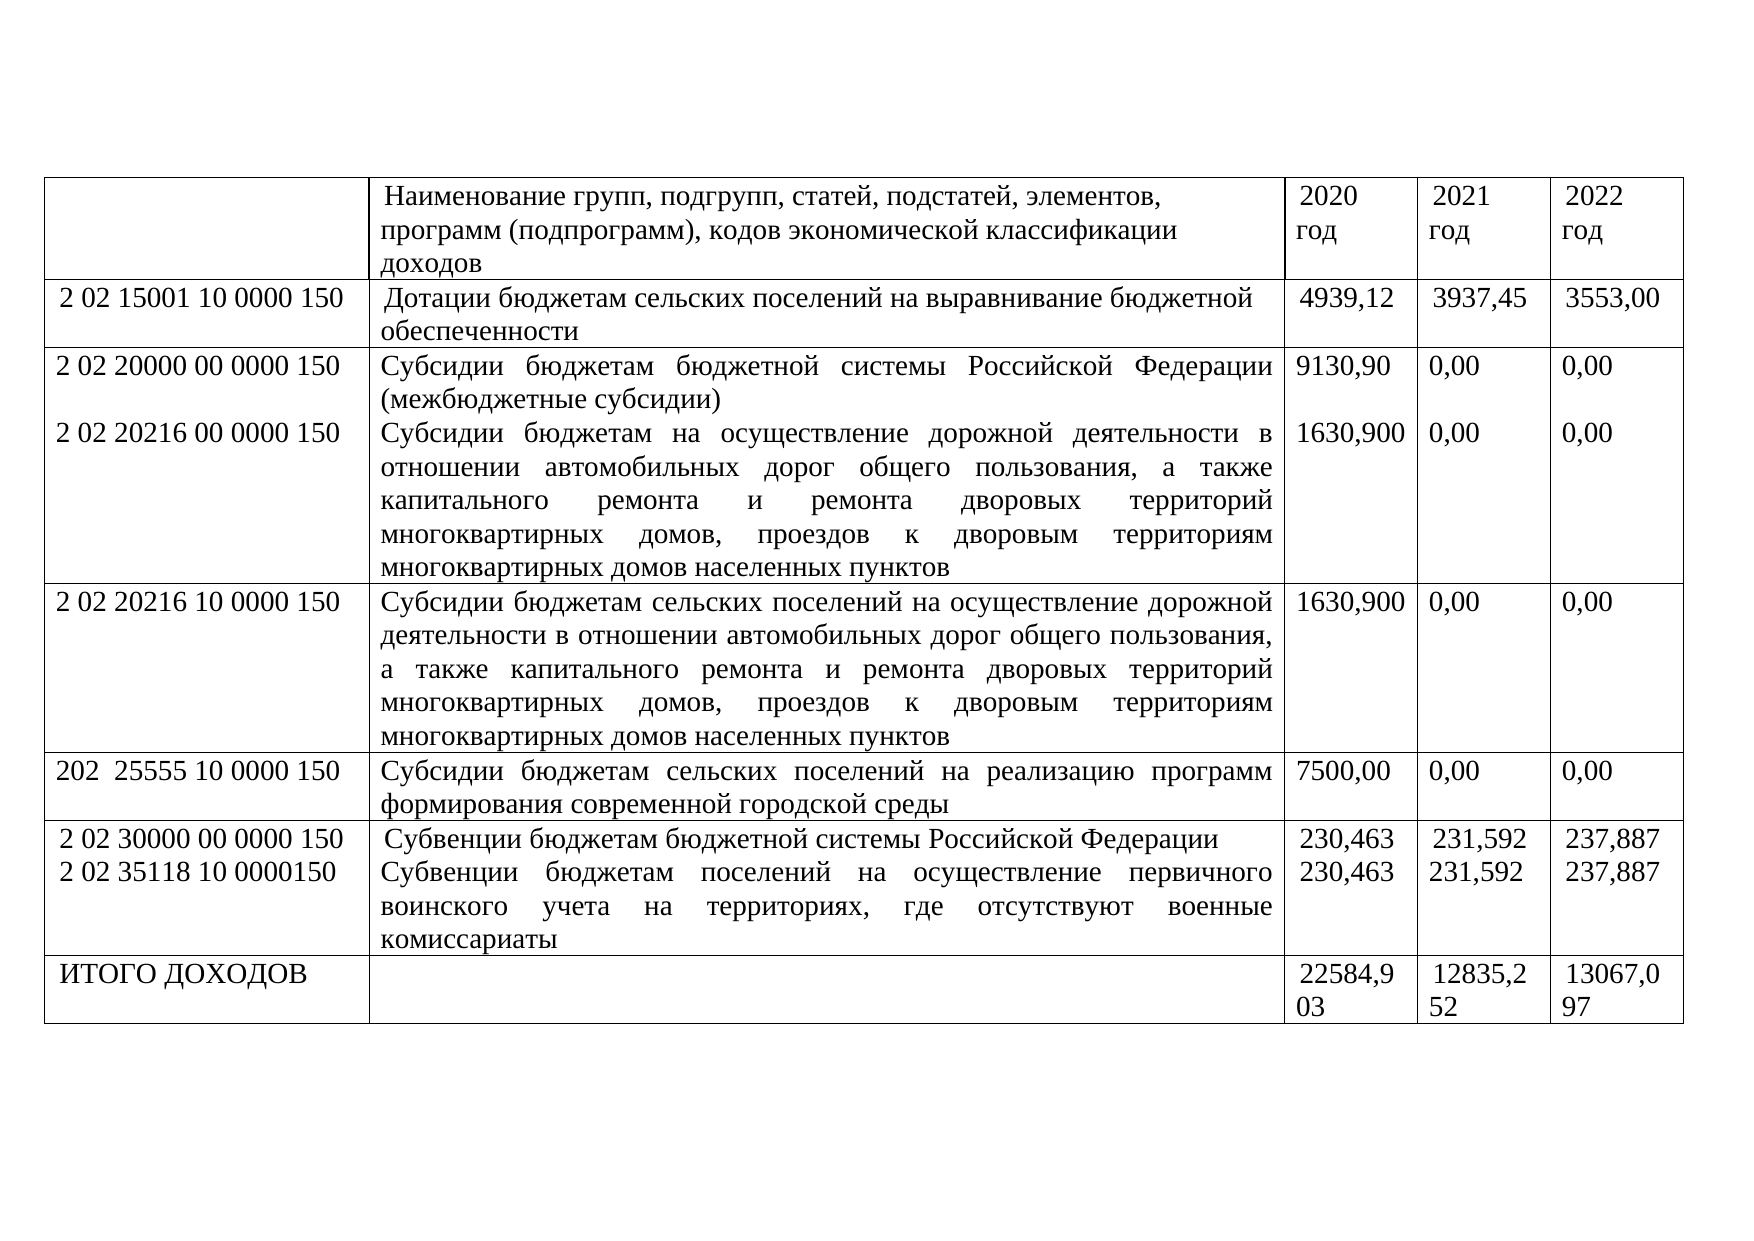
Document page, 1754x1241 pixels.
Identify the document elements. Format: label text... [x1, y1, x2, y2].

table_cell 231,592 231,592 [1418, 821, 1550, 955]
table_cell 9130,90 1630,900 [1285, 348, 1417, 583]
table_cell Дотации бюджетам сельских поселений на выравнивание бюджетной обеспеченности [370, 280, 1284, 347]
table_header [45, 178, 368, 279]
table_cell 22584,903 [1285, 956, 1417, 1023]
table_cell 237,887 237,887 [1551, 821, 1683, 955]
table_cell 12835,252 [1418, 956, 1550, 1023]
table_cell 3937,45 [1418, 280, 1550, 347]
table_cell Субсидии бюджетам сельских поселений на реализацию программ формирования современной городской среды [370, 753, 1284, 820]
table_cell 1630,900 [1285, 584, 1417, 752]
table_cell 0,00 [1418, 753, 1550, 820]
table_cell 202 25555 10 0000 150 [45, 753, 369, 820]
table_header 2021 год [1418, 178, 1550, 279]
table_cell 0,00 [1551, 753, 1683, 820]
table_cell Субвенции бюджетам бюджетной системы Российской Федерации Субвенции бюджетам поселений на осуществление первичного воинского учета на территориях, где отсутствуют военные комиссариаты [370, 821, 1284, 955]
table_cell 2 02 20000 00 0000 150 2 02 20216 00 0000 150 [45, 348, 369, 583]
table_cell 2 02 15001 10 0000 150 [45, 280, 369, 347]
table_cell 0,00 0,00 [1551, 348, 1683, 583]
table_cell 2 02 30000 00 0000 150 2 02 35118 10 0000150 [45, 821, 369, 955]
table_cell 2 02 20216 10 0000 150 [45, 584, 369, 752]
table_header Наименование групп, подгрупп, статей, подстатей, элементов, программ (подпрограмм), кодов экономической классификации доходов [370, 178, 1284, 279]
table_cell [370, 956, 1284, 1023]
table_cell 0,00 0,00 [1418, 348, 1550, 583]
table_header 2022 год [1551, 178, 1683, 279]
table_cell 4939,12 [1285, 280, 1417, 347]
table_cell Субсидии бюджетам сельских поселений на осуществление дорожной деятельности в отношении автомобильных дорог общего пользования, а также капитального ремонта и ремонта дворовых территорий многоквартирных домов, проездов к дворовым территориям многоквартирных домов населенных пунктов [370, 584, 1284, 752]
table_cell 0,00 [1551, 584, 1683, 752]
table_cell 3553,00 [1551, 280, 1683, 347]
table_cell Субсидии бюджетам бюджетной системы Российской Федерации (межбюджетные субсидии) Субсидии бюджетам на осуществление дорожной деятельности в отношении автомобильных дорог общего пользования, а также капитального ремонта и ремонта дворовых территорий многоквартирных домов, проездов к дворовым территориям многоквартирных домов населенных пунктов [370, 348, 1284, 583]
table_cell 13067,097 [1551, 956, 1683, 1023]
table_cell ИТОГО ДОХОДОВ [45, 956, 369, 1023]
table_cell 230,463 230,463 [1285, 821, 1417, 955]
table_cell 7500,00 [1285, 753, 1417, 820]
table_header 2020 год [1286, 178, 1417, 279]
table_cell 0,00 [1418, 584, 1550, 752]
